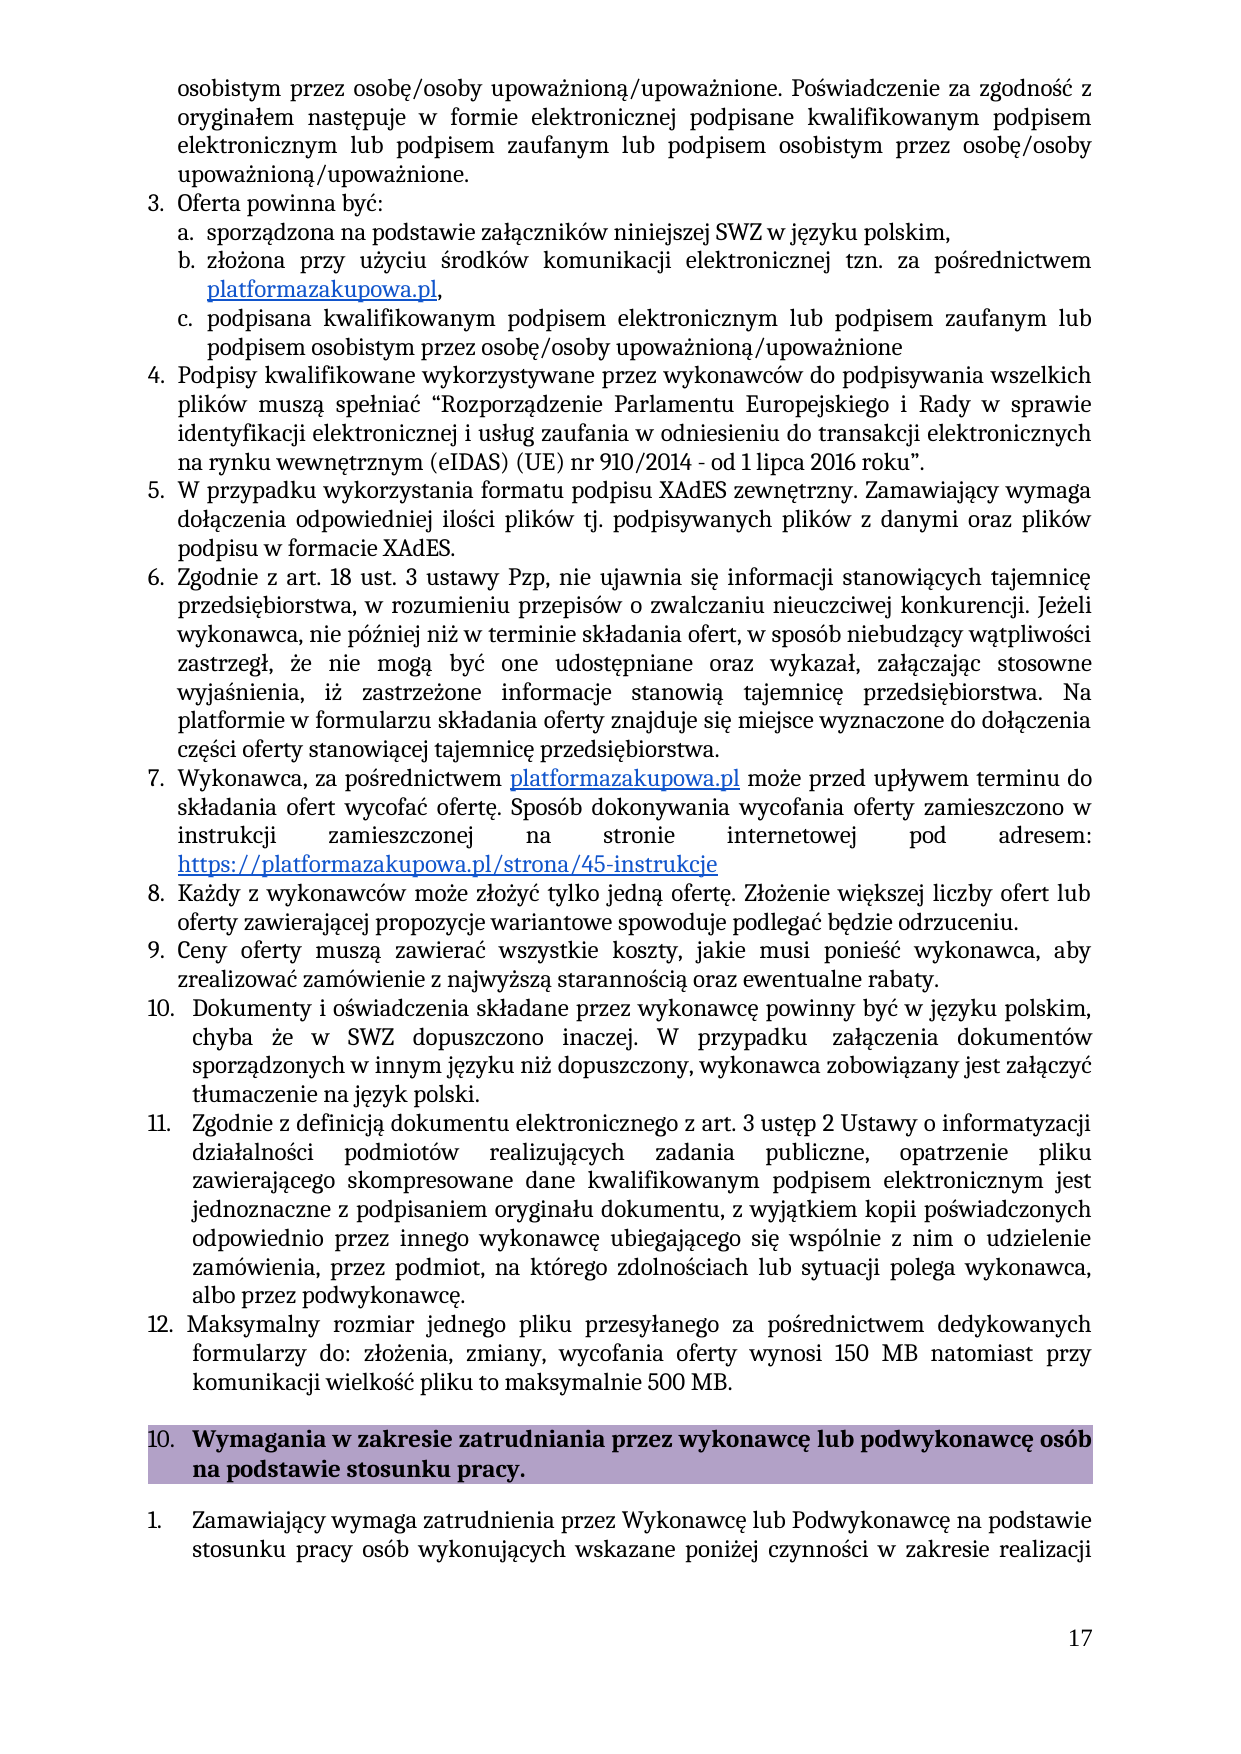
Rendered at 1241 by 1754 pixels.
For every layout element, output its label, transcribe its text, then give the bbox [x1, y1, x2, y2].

list Podpisy kwalifikowane wykorzystywane przez wykonawców do podpisywania wszelkich plików muszą spełniać “Rozporządzenie Parlamentu Europejskiego i Rady w sprawie identyfikacji elektronicznej i usług zaufania w odniesieniu do transakcji elektronicznych na rynku wewnętrznym (eIDAS) (UE) nr 910/2014 - od 1 lipca 2016 roku”. [148, 361, 1093, 476]
text 10. Dokumenty i oświadczenia składane przez wykonawcę powinny być w języku polskim, chyba że w SWZ dopuszczono inaczej. W przypadku załączenia dokumentów sporządzonych w innym języku niż dopuszczony, wykonawca zobowiązany jest załączyć tłumaczenie na język polski. [148, 994, 1093, 1109]
list Wykonawca, za pośrednictwem platformazakupowa.pl może przed upływem terminu do składania ofert wycofać ofertę. Sposób dokonywania wycofania oferty zamieszczono w instrukcji zamieszczonej na stronie internetowej pod adresem: https://platformazakupowa.pl/strona/45-instrukcje [148, 764, 1093, 879]
list Zgodnie z art. 18 ust. 3 ustawy Pzp, nie ujawnia się informacji stanowiących tajemnicę przedsiębiorstwa, w rozumieniu przepisów o zwalczaniu nieuczciwej konkurencji. Jeżeli wykonawca, nie później niż w terminie składania ofert, w sposób niebudzący wątpliwości zastrzegł, że nie mogą być one udostępniane oraz wykazał, załączając stosowne wyjaśnienia, iż zastrzeżone informacje stanowią tajemnicę przedsiębiorstwa. Na platformie w formularzu składania oferty znajduje się miejsce wyznaczone do dołączenia części oferty stanowiącej tajemnicę przedsiębiorstwa. [148, 563, 1093, 764]
text 11. Zgodnie z definicją dokumentu elektronicznego z art. 3 ustęp 2 Ustawy o informatyzacji działalności podmiotów realizujących zadania publiczne, opatrzenie pliku zawierającego skompresowane dane kwalifikowanym podpisem elektronicznym jest jednoznaczne z podpisaniem oryginału dokumentu, z wyjątkiem kopii poświadczonych odpowiednio przez innego wykonawcę ubiegającego się wspólnie z nim o udzielenie zamówienia, przez podmiot, na którego zdolnościach lub sytuacji polega wykonawca, albo przez podwykonawcę. [148, 1109, 1093, 1310]
list podpisana kwalifikowanym podpisem elektronicznym lub podpisem zaufanym lub podpisem osobistym przez osobę/osoby upoważnioną/upoważnione [177, 304, 1093, 361]
list Każdy z wykonawców może złożyć tylko jedną ofertę. Złożenie większej liczby ofert lub oferty zawierającej propozycje wariantowe spowoduje podlegać będzie odrzuceniu. [148, 879, 1093, 936]
text 12. Maksymalny rozmiar jednego pliku przesyłanego za pośrednictwem dedykowanych formularzy do: złożenia, zmiany, wycofania oferty wynosi 150 MB natomiast przy komunikacji wielkość pliku to maksymalnie 500 MB. [148, 1310, 1093, 1396]
list Oferta powinna być: [148, 189, 1093, 218]
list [148, 1506, 1093, 1564]
list W przypadku wykorzystania formatu podpisu XAdES zewnętrzny. Zamawiający wymaga dołączenia odpowiedniej ilości plików tj. podpisywanych plików z danymi oraz plików podpisu w formacie XAdES. [148, 476, 1093, 563]
list Wymagania w zakresie zatrudniania przez wykonawcę lub podwykonawcę osób na podstawie stosunku pracy. [148, 1425, 1093, 1484]
list sporządzona na podstawie załączników niniejszej SWZ w języku polskim, [177, 218, 1093, 246]
list Ceny oferty muszą zawierać wszystkie koszty, jakie musi ponieść wykonawca, aby zrealizować zamówienie z najwyższą starannością oraz ewentualne rabaty. [148, 936, 1093, 994]
list złożona przy użyciu środków komunikacji elektronicznej tzn. za pośrednictwem platformazakupowa.pl, [177, 246, 1093, 304]
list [148, 74, 1093, 189]
